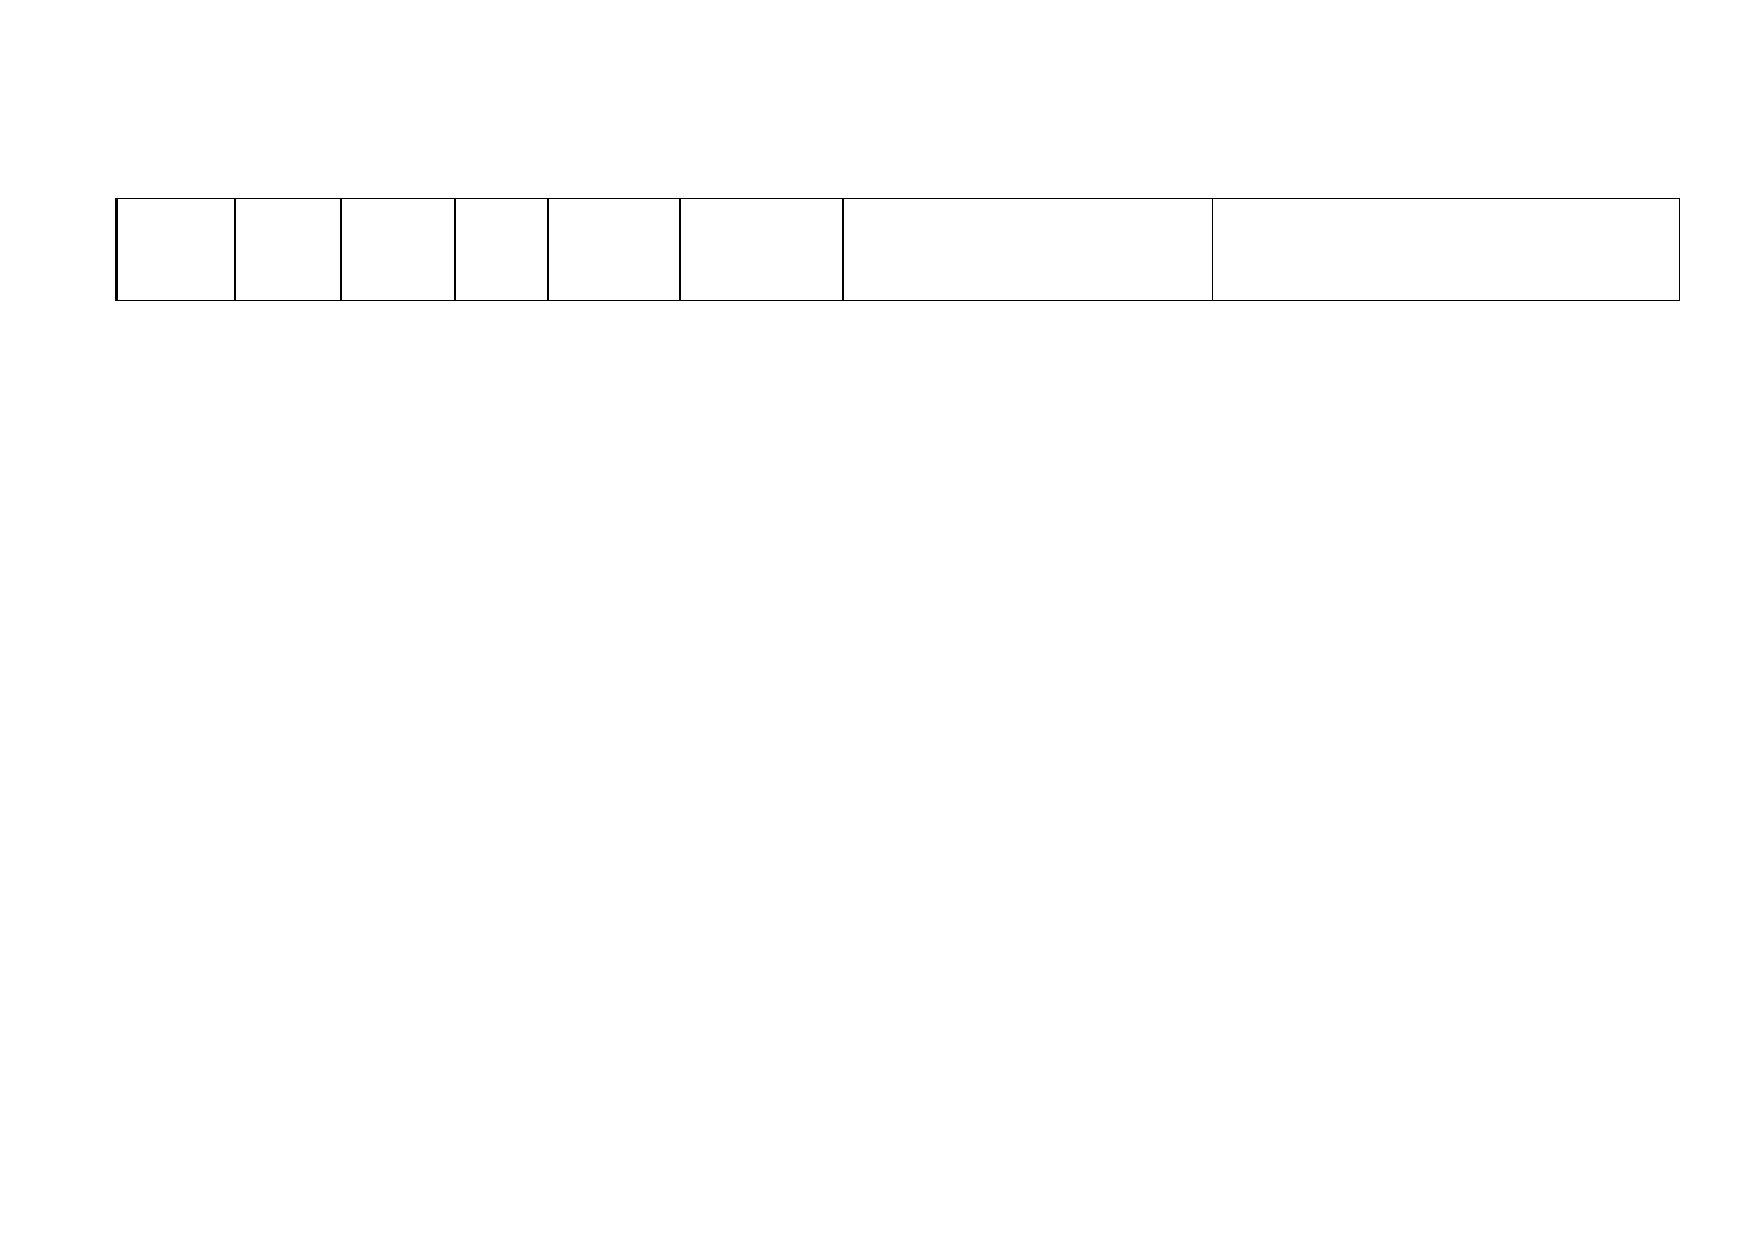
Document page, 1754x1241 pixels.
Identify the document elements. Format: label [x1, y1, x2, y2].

table_cell [844, 199, 1212, 300]
table_cell [236, 199, 340, 300]
table_cell [1213, 199, 1679, 300]
table_cell [681, 199, 842, 300]
table_cell [118, 199, 234, 300]
table_cell [456, 199, 547, 300]
table_cell [342, 199, 454, 300]
table_cell [549, 199, 679, 300]
